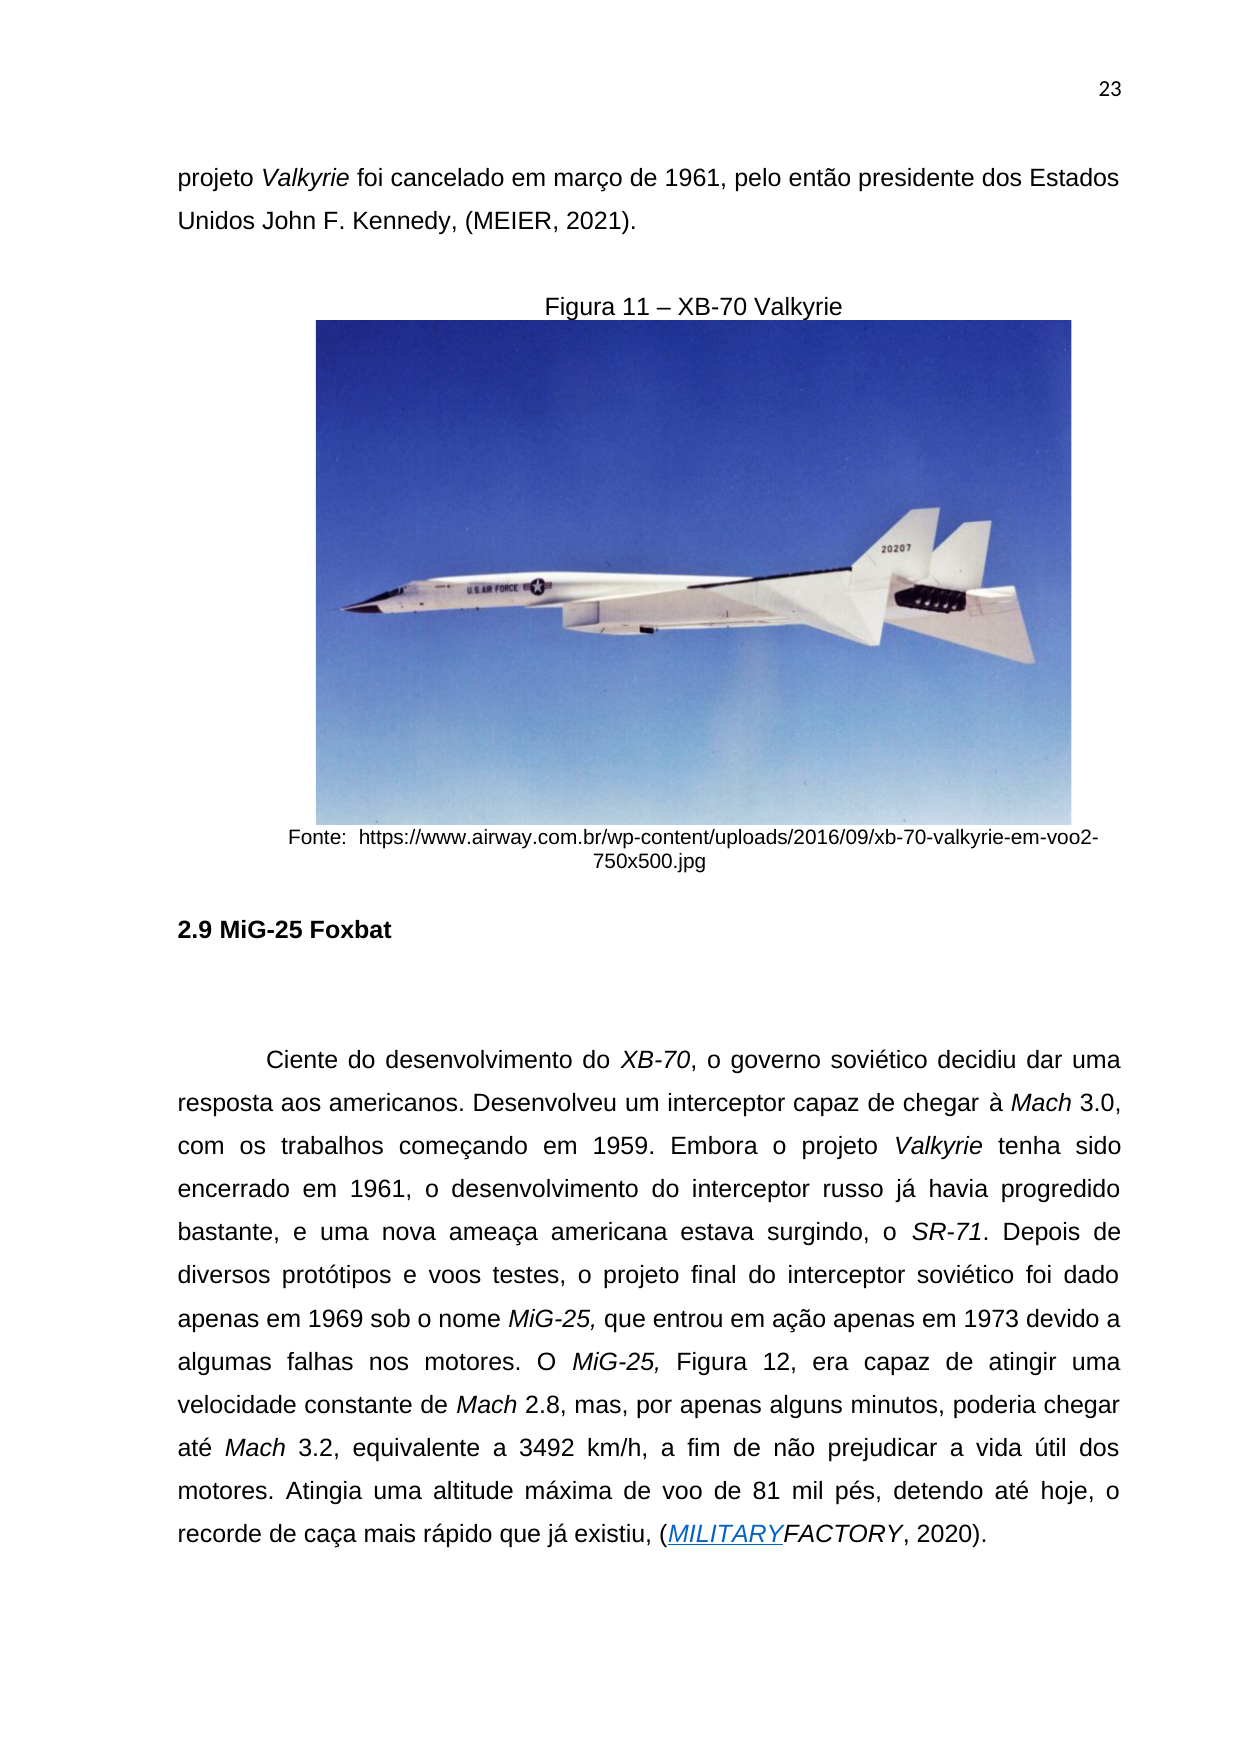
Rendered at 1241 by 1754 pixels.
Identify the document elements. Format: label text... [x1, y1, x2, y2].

picture [315, 320, 1072, 825]
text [177, 162, 1121, 234]
text Figura 11 – XB-70 Valkyrie [177, 292, 1121, 321]
text Fonte: https://www.airway.com.br/wp-content/uploads/2016/09/xb-70-valkyrie-em-voo2-750x500.jpg [177, 824, 1121, 872]
list MiG-25 Foxbat [177, 916, 1121, 944]
text Ciente do desenvolvimento do XB-70, o governo soviético decidiu dar uma resposta aos americanos. Desenvolveu um interceptor capaz de chegar à Mach 3.0, com os trabalhos começando em 1959. Embora o projeto Valkyrie tenha sido encerrado em 1961, o desenvolvimento do interceptor russo já havia progredido bastante, e uma nova ameaça americana estava surgindo, o SR-71. Depois de diversos protótipos e voos testes, o projeto final do interceptor soviético foi dado apenas em 1969 sob o nome MiG-25, que entrou em ação apenas em 1973 devido a algumas falhas nos motores. O MiG-25, Figura 12, era capaz de atingir uma velocidade constante de Mach 2.8, mas, por apenas alguns minutos, poderia chegar até Mach 3.2, equivalente a 3492 km/h, a fim de não prejudicar a vida útil dos motores. Atingia uma altitude máxima de voo de 81 mil pés, detendo até hoje, o recorde de caça mais rápido que já existiu, (MILITARYFACTORY, 2020). [177, 1045, 1121, 1548]
